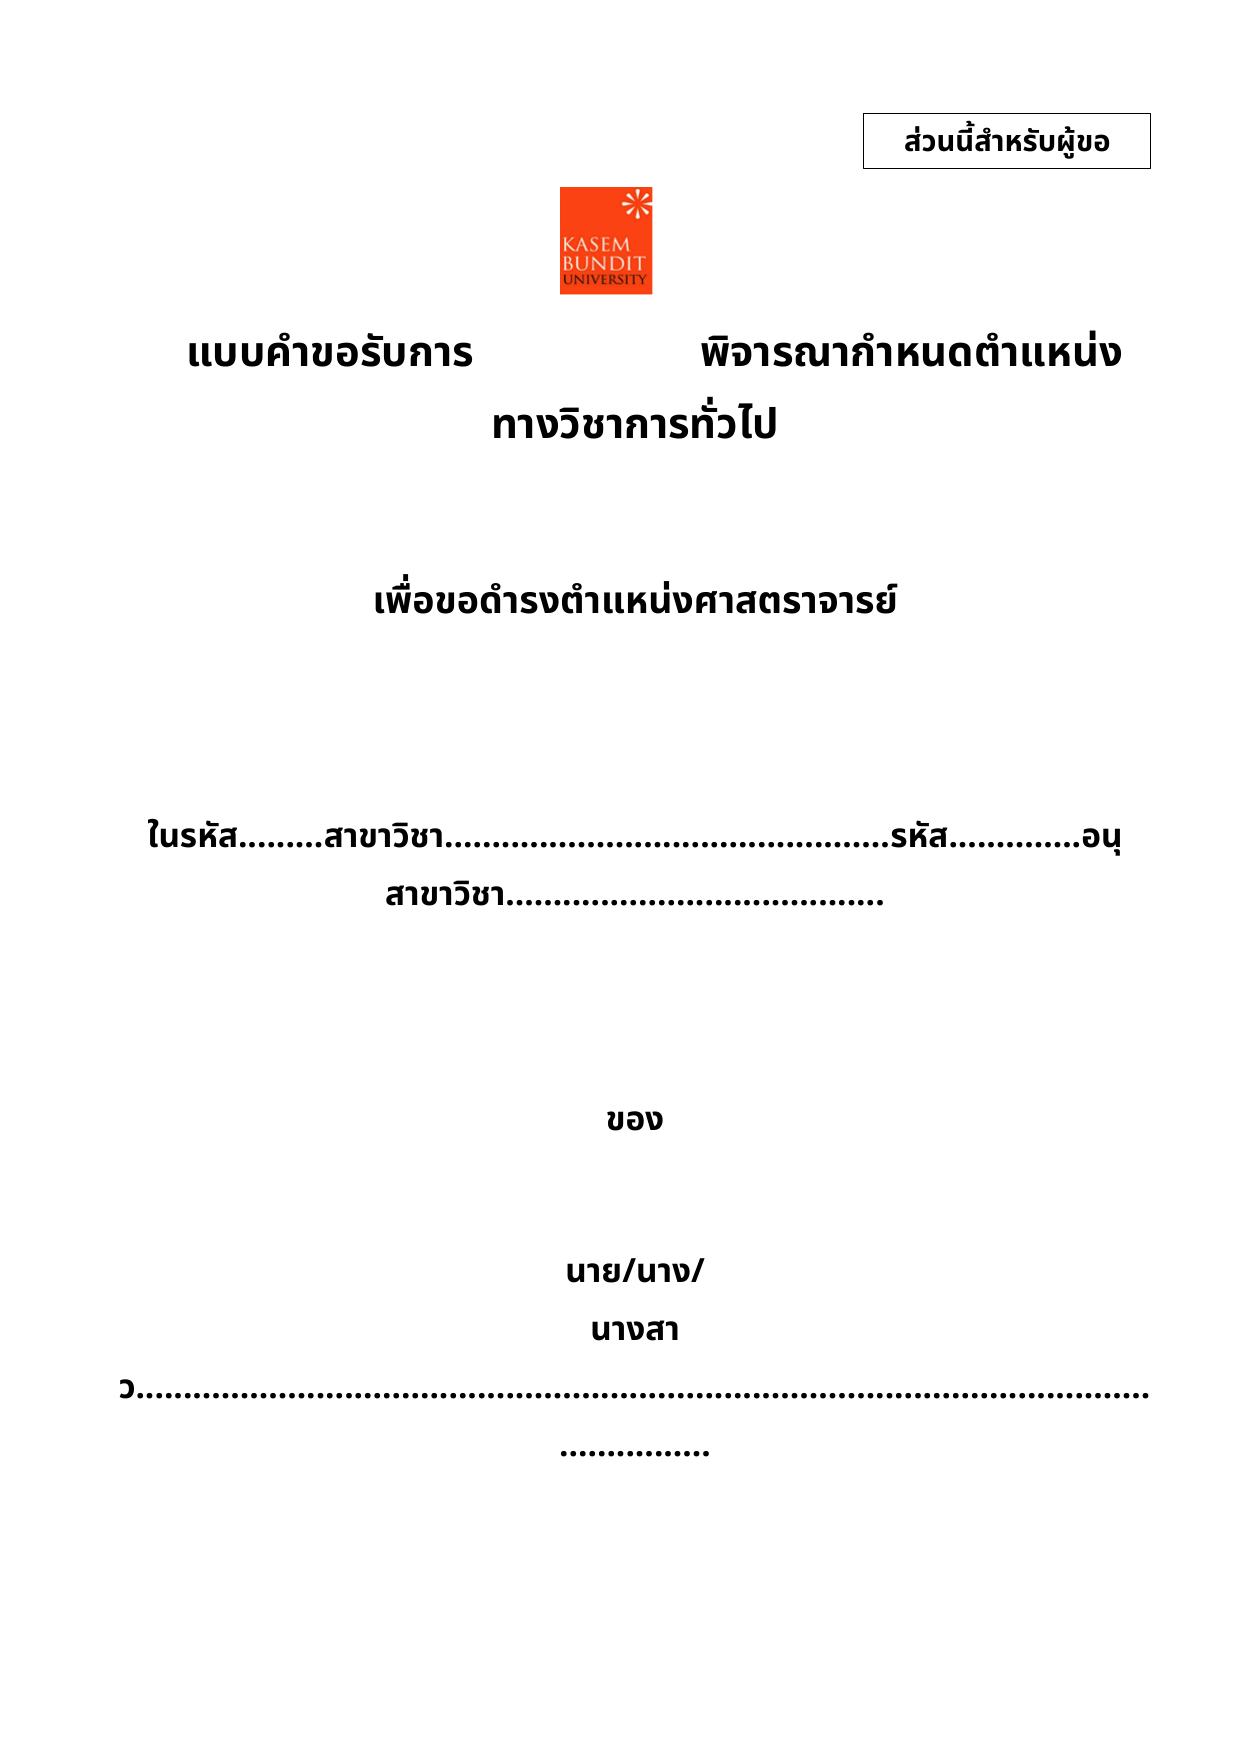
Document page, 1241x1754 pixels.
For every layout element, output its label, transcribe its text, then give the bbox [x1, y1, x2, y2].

text เพื่อขอดำรงตำแหน่งศาสตราจารย์ [118, 573, 1152, 630]
text ในรหัส.........สาขาวิชา...............................................รหัส..............อนุสาขาวิชา........................................ [118, 812, 1152, 921]
text แบบคำขอรับการพิจารณากำหนดตำแหน่งทางวิชาการทั่วไป [118, 322, 1152, 457]
text นาย/นาง/นางสาว........................................................................................................................... [118, 1247, 1152, 1466]
picture [558, 187, 652, 294]
text ของ [118, 1095, 1152, 1146]
